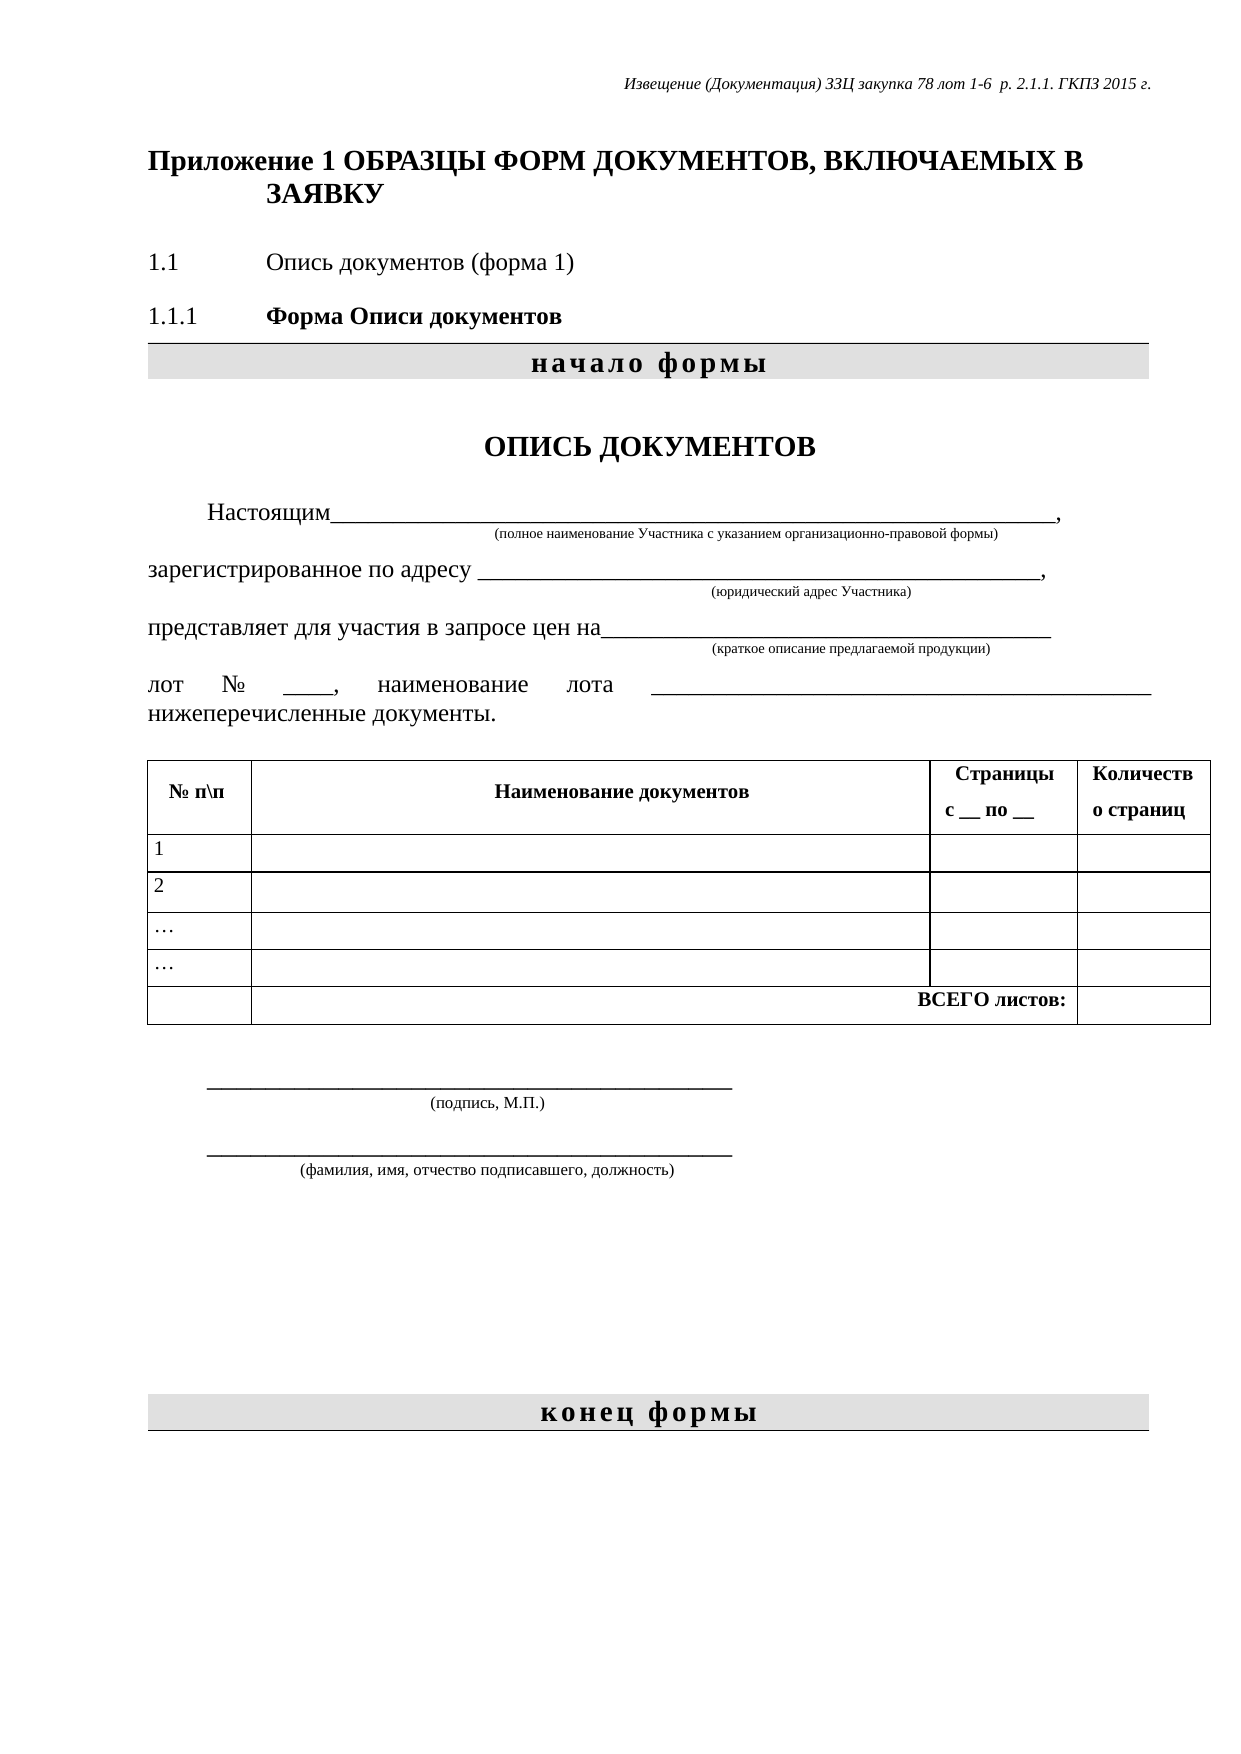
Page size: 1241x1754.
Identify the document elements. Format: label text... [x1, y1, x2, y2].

list Опись документов (форма 1) [148, 247, 1152, 276]
text зарегистрированное по адресу _____________________________________________, [148, 554, 1152, 583]
text (краткое описание предлагаемой продукции) [148, 640, 1152, 669]
text (полное наименование Участника с указанием организационно-правовой формы) [148, 525, 1152, 554]
text представляет для участия в запросе цен на____________________________________ [148, 612, 1152, 640]
table_cell 2 [148, 873, 251, 912]
text (юридический адрес Участника) [148, 583, 1152, 612]
list Форма Описи документов [148, 301, 1152, 330]
table_cell [931, 913, 1077, 949]
text конец формы [148, 1394, 1149, 1430]
table_cell … [148, 950, 251, 986]
table_cell [252, 835, 929, 871]
text лот № ____, наименование лота ________________________________________ нижеперечисленные документы. [148, 669, 1152, 727]
table_cell [931, 835, 1077, 871]
table_cell [931, 950, 1077, 986]
text ОПИСЬ ДОКУМЕНТОВ [148, 429, 1152, 463]
text ____________________________________ [148, 1126, 1152, 1159]
table_cell [1078, 913, 1210, 949]
table_cell [252, 913, 929, 949]
table_header Страницы с __ по __ [931, 761, 1077, 834]
table_cell [1078, 950, 1210, 986]
text начало формы [148, 344, 1149, 379]
text Настоящим__________________________________________________________, [148, 497, 1152, 525]
table_cell [252, 950, 929, 986]
table_cell [1078, 987, 1210, 1024]
table_cell [148, 987, 251, 1024]
table_cell [1078, 835, 1210, 871]
text Приложение 1 ОБРАЗЦЫ ФОРМ ДОКУМЕНТОВ, ВКЛЮЧАЕМЫХ В ЗАЯВКУ [148, 143, 1152, 210]
table_cell ВСЕГО листов: [252, 987, 1077, 1024]
text ____________________________________ [148, 1059, 1152, 1092]
table_cell [252, 873, 929, 912]
table_cell [1078, 873, 1210, 912]
table_header Количество страниц [1078, 761, 1210, 834]
table_header № п\п [148, 761, 251, 834]
table_cell [931, 873, 1077, 912]
table_cell 1 [148, 835, 251, 871]
table_header Наименование документов [252, 761, 929, 834]
text (фамилия, имя, отчество подписавшего, должность) [148, 1159, 768, 1193]
table_cell … [148, 913, 251, 949]
text (подпись, М.П.) [148, 1092, 768, 1126]
